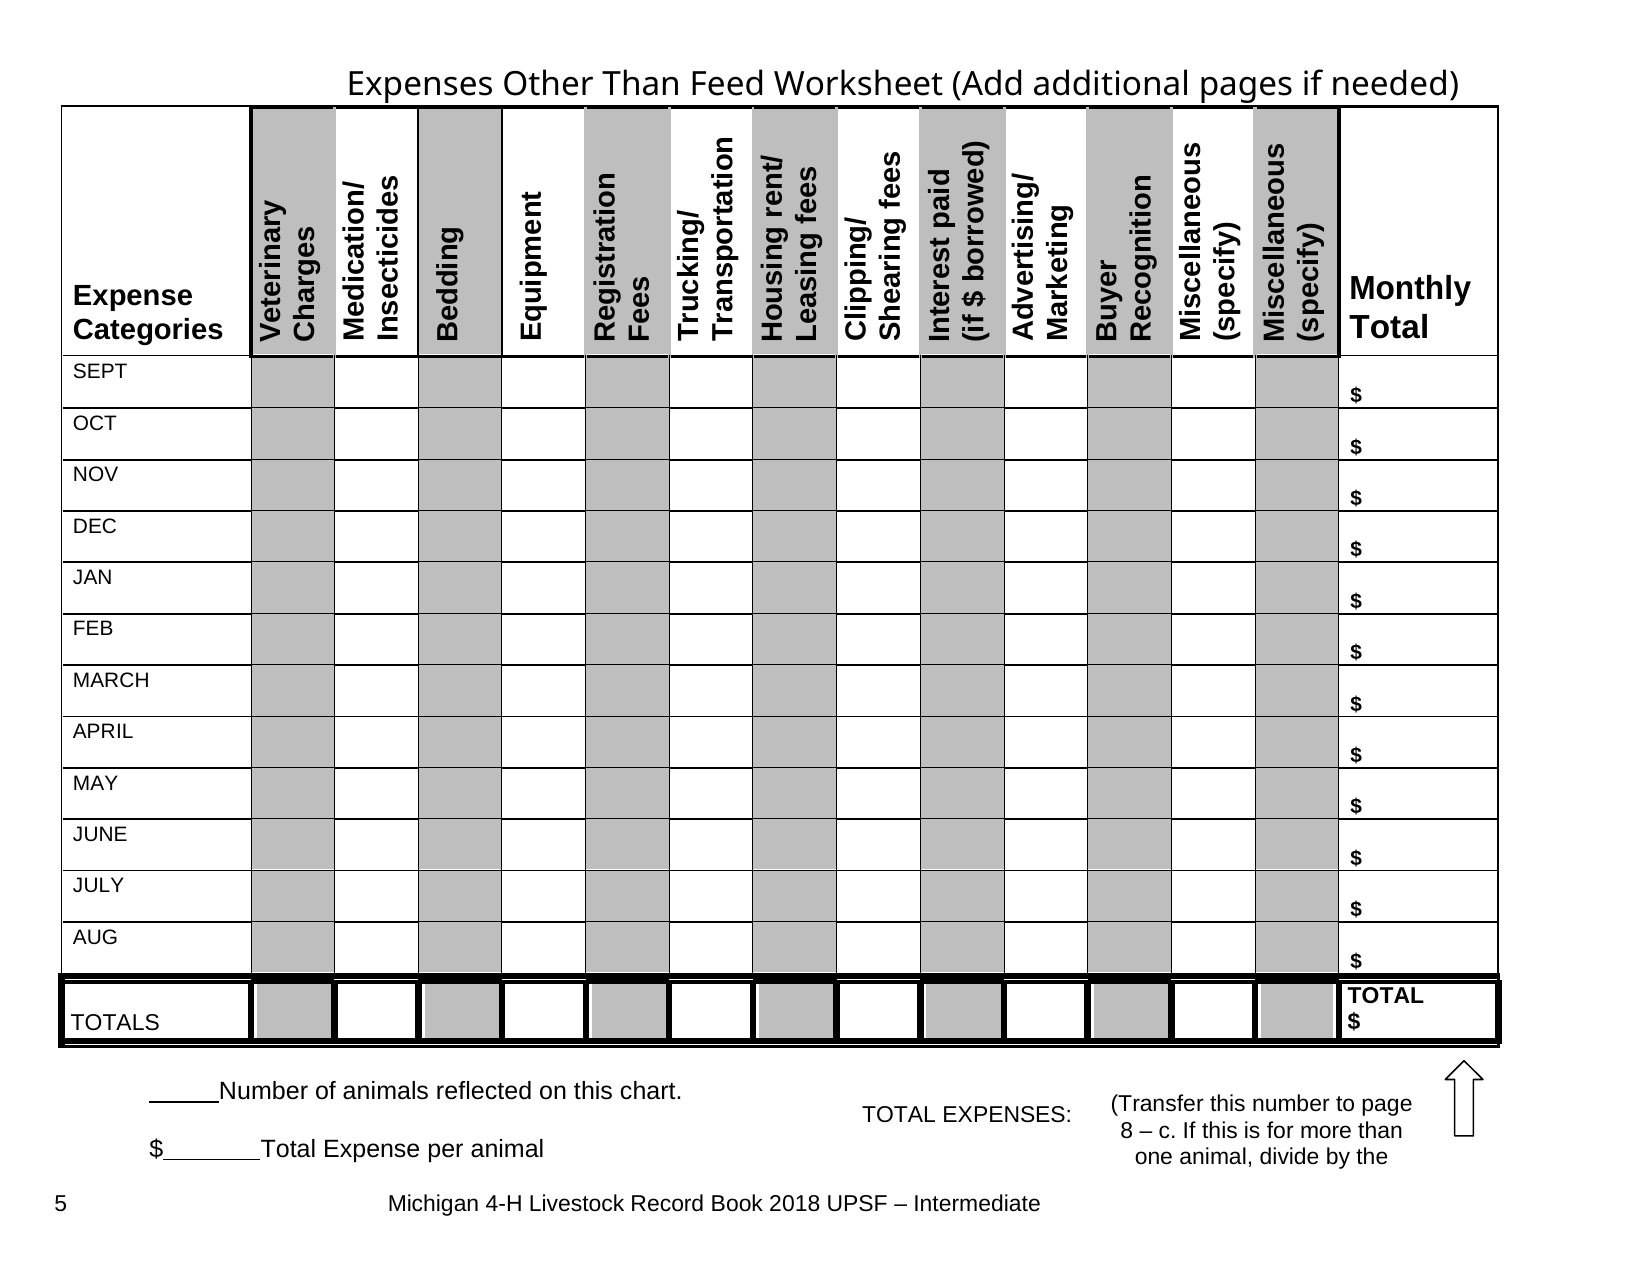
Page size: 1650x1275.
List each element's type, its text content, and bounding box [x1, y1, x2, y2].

table_cell MAY [62, 768, 251, 818]
table_cell [1172, 563, 1255, 613]
table_cell [252, 922, 334, 972]
table_header Clipping/ Shearing fees [838, 109, 919, 354]
table_cell [1256, 871, 1338, 921]
table_cell [1088, 922, 1171, 972]
table_cell [759, 984, 833, 1038]
table_cell [670, 512, 752, 561]
table_cell [1172, 666, 1255, 716]
table_header Miscellaneous (specify) [1173, 109, 1253, 354]
table_cell [1256, 460, 1338, 510]
table_cell [921, 614, 1004, 664]
table_cell [502, 769, 585, 818]
table_cell [502, 717, 585, 767]
table_cell [1088, 717, 1171, 767]
table_cell SEPT [62, 356, 251, 407]
table_cell [1172, 461, 1255, 510]
table_cell [419, 511, 501, 561]
table_cell [257, 984, 331, 1038]
table_cell [837, 923, 920, 972]
table_cell [586, 358, 669, 407]
table_cell [419, 358, 501, 407]
table_cell [1005, 871, 1087, 921]
table_cell [921, 408, 1004, 459]
table_header Registration Fees [587, 109, 668, 354]
table_cell [586, 562, 669, 613]
table_cell [252, 358, 334, 407]
table_cell [921, 562, 1004, 613]
table_cell [921, 871, 1004, 921]
table_cell [252, 717, 334, 767]
table_cell [753, 460, 836, 510]
table_cell [1088, 408, 1171, 459]
table_cell [1172, 871, 1255, 921]
table_header Expense Categories [62, 107, 249, 354]
table_cell [505, 984, 583, 1038]
table_header Bedding [419, 109, 501, 354]
subtitle Expenses Other Than Feed Worksheet (Add additional pages if needed) [346, 60, 1512, 105]
table_cell [1172, 717, 1255, 767]
table_cell [837, 769, 920, 818]
table_cell [670, 563, 752, 613]
table_cell [419, 665, 501, 716]
table_cell [502, 923, 585, 972]
table_cell $ [1339, 512, 1497, 561]
table_cell [586, 408, 669, 459]
table_cell [335, 923, 418, 972]
table_cell [926, 984, 1001, 1038]
table_cell [335, 615, 418, 664]
table_cell [1172, 615, 1255, 664]
table_cell [586, 665, 669, 716]
table_header Miscellaneous (specify) [1257, 109, 1337, 354]
table_cell [419, 768, 501, 818]
table_cell [837, 409, 920, 459]
table_cell [1172, 409, 1255, 459]
table_cell [335, 717, 418, 767]
table_cell [753, 562, 836, 613]
table_cell [670, 461, 752, 510]
table_cell [502, 820, 585, 869]
table_cell [252, 768, 334, 818]
table_cell $ [1339, 717, 1497, 767]
table_cell [1088, 819, 1171, 869]
table_cell [252, 871, 334, 921]
table_cell [1172, 358, 1255, 407]
table_cell [837, 615, 920, 664]
table_header Buyer Recognition [1089, 109, 1170, 354]
table_cell [670, 666, 752, 716]
table_cell [837, 563, 920, 613]
table_cell [1256, 768, 1338, 818]
table_cell [419, 717, 501, 767]
table_cell $ [1339, 615, 1497, 664]
table_header Interest paid (if $ borrowed) [922, 109, 1003, 354]
table_cell [1005, 563, 1087, 613]
table_cell [837, 717, 920, 767]
table_cell [419, 819, 501, 869]
table_cell [502, 409, 585, 459]
table_cell [837, 871, 920, 921]
table_cell [1256, 614, 1338, 664]
table_cell [1005, 358, 1087, 407]
table_cell [586, 974, 669, 980]
table_cell [1088, 614, 1171, 664]
table_cell [921, 768, 1004, 818]
table_cell $ [1339, 563, 1497, 613]
table_cell [1005, 923, 1087, 972]
table_cell [252, 614, 334, 664]
table_cell TOTALS [65, 984, 248, 1038]
table_cell [251, 974, 334, 980]
table_cell [335, 666, 418, 716]
table_cell MARCH [62, 665, 251, 716]
table_cell [670, 820, 752, 869]
table_cell JAN [62, 562, 251, 613]
table_cell OCT [62, 408, 251, 459]
table_cell [1256, 408, 1338, 459]
table_cell [920, 974, 1004, 980]
table_cell [335, 512, 418, 561]
table_cell [502, 666, 585, 716]
table_cell [1256, 922, 1338, 972]
table_cell [1005, 769, 1087, 818]
table_cell [335, 461, 418, 510]
table_cell [670, 358, 752, 407]
table_cell [502, 512, 585, 561]
table_cell [753, 614, 836, 664]
table_cell [670, 923, 752, 972]
table_cell [1088, 768, 1171, 818]
table_cell [1088, 358, 1171, 407]
table_cell [1005, 666, 1087, 716]
table_cell [921, 460, 1004, 510]
table_cell [753, 511, 836, 561]
text (Transfer this number to page 8 – c. If this is for more than one animal, divide by the number of animals.) [1110, 1091, 1412, 1169]
table_cell [335, 563, 418, 613]
table_cell [502, 358, 585, 407]
table_cell [418, 974, 502, 980]
table_header Trucking/ Transportation [671, 109, 752, 354]
table_cell [419, 460, 501, 510]
table_cell [921, 819, 1004, 869]
table_cell [1256, 819, 1338, 869]
table_cell [1256, 717, 1338, 767]
table_cell [753, 922, 836, 972]
table_cell [252, 460, 334, 510]
table_cell [670, 717, 752, 767]
table_cell [586, 819, 669, 869]
table_cell [1005, 717, 1087, 767]
table_cell [335, 358, 418, 407]
table_cell [586, 511, 669, 561]
table_cell [921, 922, 1004, 972]
table_cell [921, 717, 1004, 767]
table_cell [1007, 984, 1084, 1038]
table_cell $ [1339, 871, 1497, 921]
table_cell DEC [62, 511, 251, 561]
table_cell [1005, 820, 1087, 869]
table_cell $ [1339, 820, 1497, 869]
table_cell [921, 511, 1004, 561]
table_cell [1088, 460, 1171, 510]
table_cell [335, 820, 418, 869]
table_header Housing rent/ Leasing fees [754, 109, 835, 354]
table_cell $ [1339, 461, 1497, 510]
table_cell $ [1339, 356, 1497, 407]
table_cell JUNE [62, 819, 251, 869]
table_cell [419, 871, 501, 921]
table_cell [502, 615, 585, 664]
text $ Total Expense per animal [149, 1134, 688, 1163]
table_cell [425, 984, 499, 1038]
table_cell [252, 408, 334, 459]
table_cell AUG [62, 922, 251, 972]
table_cell [252, 562, 334, 613]
table_cell [840, 984, 917, 1038]
table_cell APRIL [62, 717, 251, 767]
table_cell [419, 922, 501, 972]
table_cell [335, 871, 418, 921]
table_cell [252, 665, 334, 716]
table_cell [1088, 511, 1171, 561]
table_cell [753, 819, 836, 869]
table_cell $ [1339, 409, 1497, 459]
table_cell [1088, 562, 1171, 613]
table_header Monthly Total [1341, 108, 1497, 354]
table_cell [586, 768, 669, 818]
table_cell [1261, 984, 1333, 1038]
table_cell $ [1339, 769, 1497, 818]
table_cell FEB [62, 614, 251, 664]
table_cell [586, 717, 669, 767]
table_cell [753, 358, 836, 407]
table_header Veterinary Charges [253, 109, 333, 354]
table_cell [586, 460, 669, 510]
table_cell [921, 665, 1004, 716]
table_cell [1005, 512, 1087, 561]
table_cell [1172, 512, 1255, 561]
table_cell [1256, 358, 1338, 407]
table_cell [1175, 984, 1252, 1038]
table_cell [753, 665, 836, 716]
table_cell [419, 562, 501, 613]
table_cell $ [1339, 923, 1497, 972]
table_cell [1256, 665, 1338, 716]
table_cell $ [1339, 666, 1497, 716]
table_header Medication/ Insecticides [336, 109, 417, 354]
table_cell [1172, 923, 1255, 972]
table_cell [1094, 984, 1168, 1038]
table_cell [335, 409, 418, 459]
text Number of animals reflected on this chart. [149, 1076, 688, 1105]
table_cell [252, 511, 334, 561]
table_cell [753, 974, 837, 980]
table_cell [1255, 974, 1339, 980]
table_cell [419, 614, 501, 664]
table_cell [1088, 974, 1171, 980]
table_cell [1172, 820, 1255, 869]
table_cell [753, 871, 836, 921]
table_cell [670, 615, 752, 664]
table_cell NOV [62, 460, 251, 510]
table_cell [502, 461, 585, 510]
table_cell [502, 871, 585, 921]
table_cell [335, 769, 418, 818]
table_cell [1005, 461, 1087, 510]
table_cell [670, 409, 752, 459]
table_cell TOTAL $ [1342, 984, 1495, 1038]
table_cell [1172, 769, 1255, 818]
table_cell [837, 358, 920, 407]
table_cell [586, 922, 669, 972]
table_cell [252, 819, 334, 869]
table_cell [338, 984, 415, 1038]
table_cell [670, 769, 752, 818]
table_header Advertising/ Marketing [1006, 109, 1086, 354]
table_header Equipment [503, 109, 584, 354]
table_cell [921, 358, 1004, 407]
table_cell [586, 614, 669, 664]
table_cell [837, 512, 920, 561]
table_cell [1088, 871, 1171, 921]
table_cell [670, 871, 752, 921]
table_cell [1088, 665, 1171, 716]
table_cell [837, 461, 920, 510]
table_cell [502, 563, 585, 613]
table_cell [1256, 562, 1338, 613]
table_cell [1005, 615, 1087, 664]
table_cell [586, 871, 669, 921]
table_cell [753, 717, 836, 767]
table_cell [1256, 511, 1338, 561]
table_cell [1005, 409, 1087, 459]
table_cell [753, 768, 836, 818]
table_cell [419, 408, 501, 459]
table_cell [837, 820, 920, 869]
table_cell JULY [62, 871, 251, 921]
table_cell [837, 666, 920, 716]
table_cell [753, 408, 836, 459]
table_cell [672, 984, 750, 1038]
table_cell [592, 984, 666, 1038]
